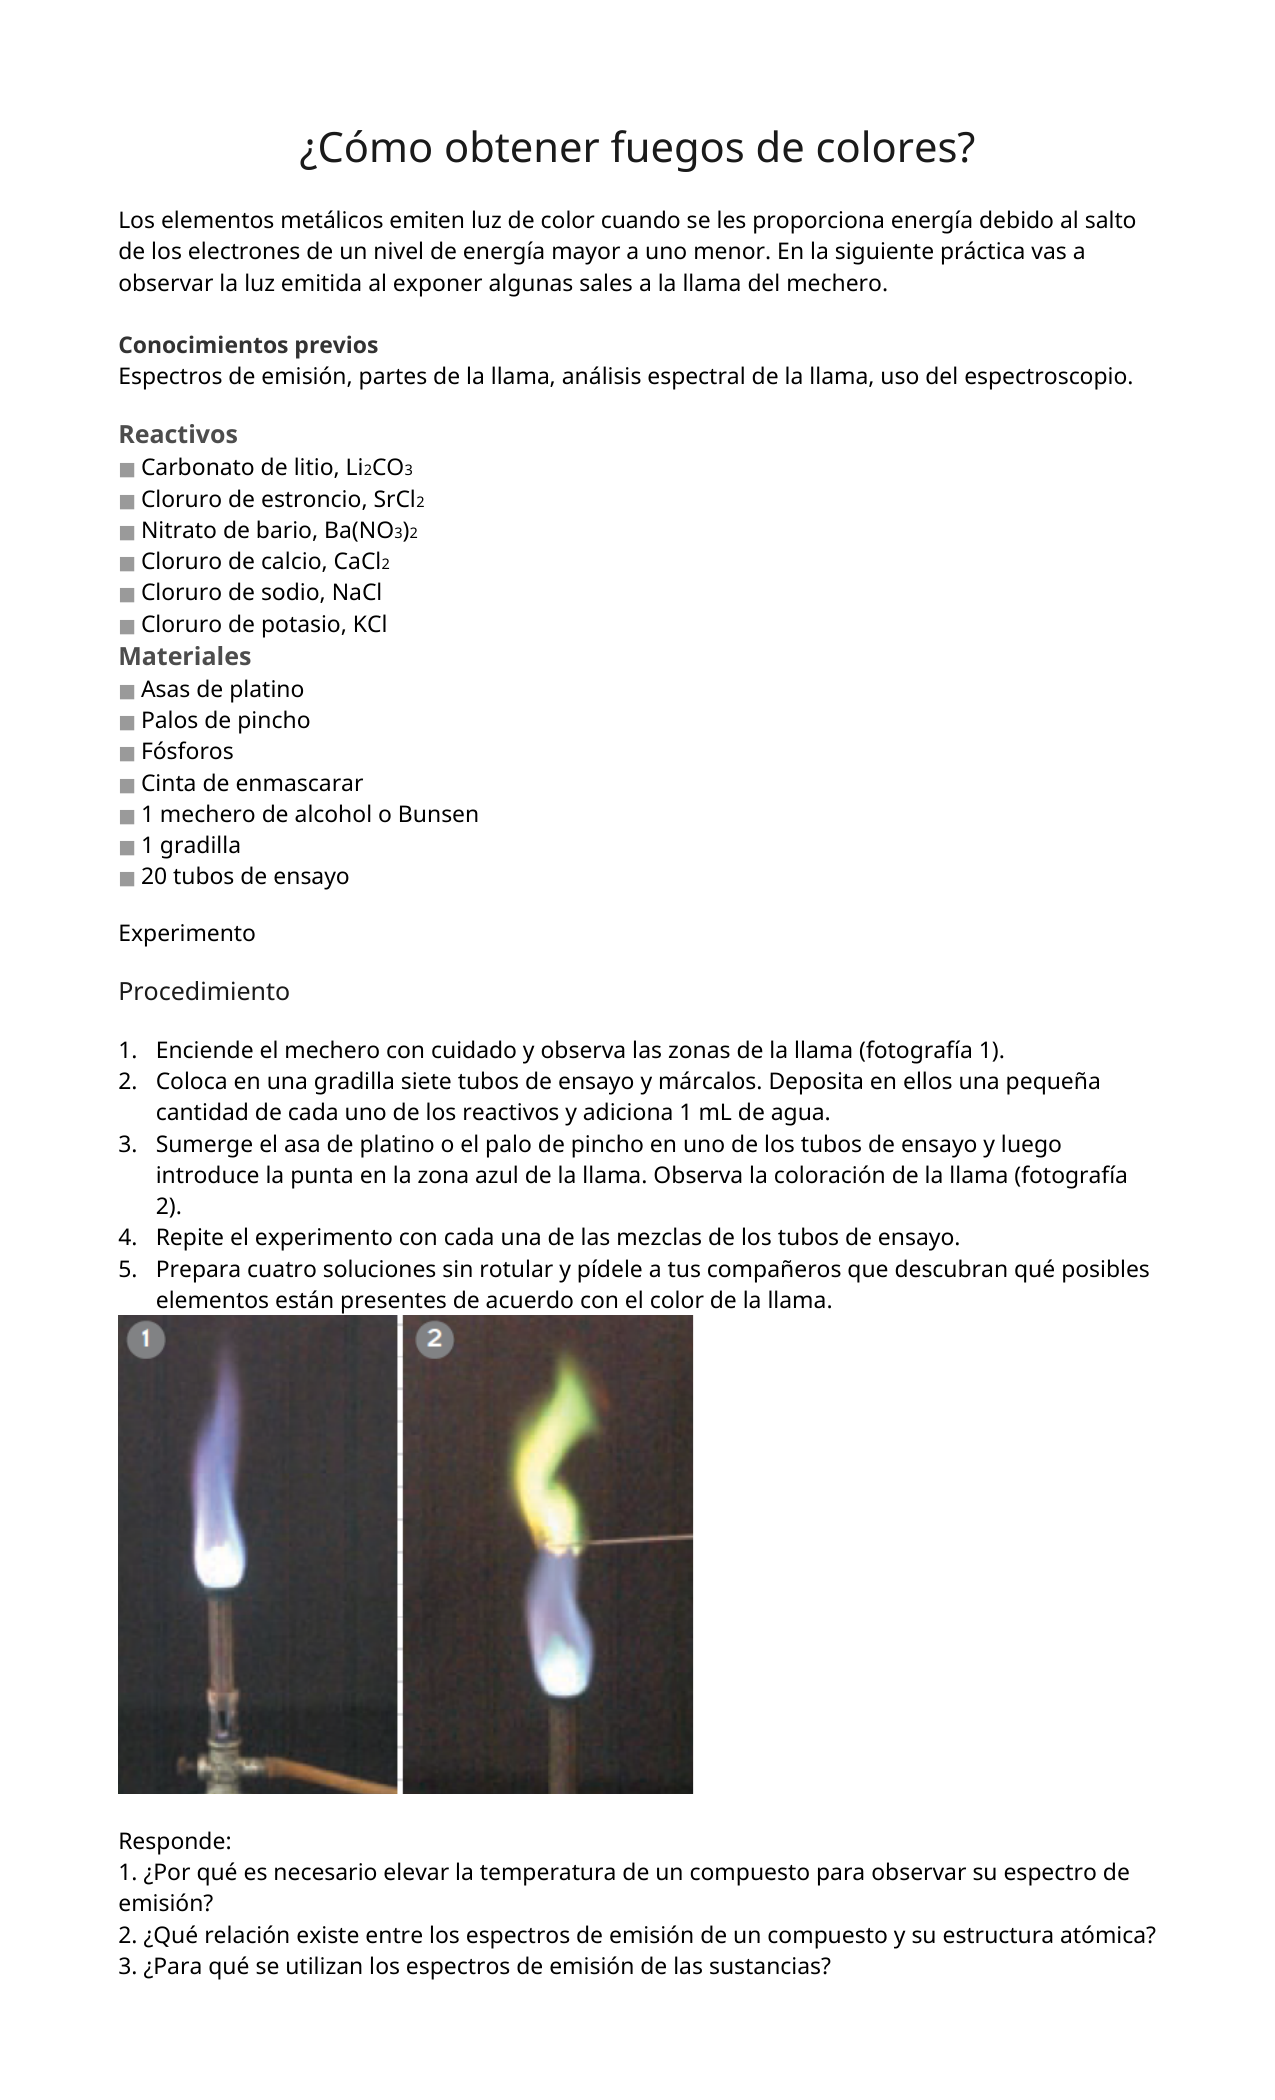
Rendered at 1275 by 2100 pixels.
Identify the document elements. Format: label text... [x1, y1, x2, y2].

text ■ Cloruro de estroncio, SrCl2 [118, 482, 1157, 514]
text ■ Carbonato de litio, Li2CO3 [118, 451, 1157, 482]
text ■ Asas de platino [118, 673, 1157, 704]
text 1. ¿Por qué es necesario elevar la temperatura de un compuesto para observar su espectro de emisión? [118, 1856, 1157, 1918]
text ■ 1 mechero de alcohol o Bunsen [118, 798, 1157, 829]
text ■ 20 tubos de ensayo [118, 860, 1157, 892]
text ■ Cloruro de potasio, KCl [118, 607, 1157, 639]
text ■ Cinta de enmascarar [118, 767, 1157, 798]
text Procedimiento [118, 974, 1157, 1008]
text Conocimientos previos [118, 329, 1157, 360]
text Materiales [118, 639, 1157, 673]
text ■ Cloruro de sodio, NaCl [118, 576, 1157, 607]
text Espectros de emisión, partes de la llama, análisis espectral de la llama, uso del espectroscopio. [118, 360, 1157, 392]
text Responde: [118, 1825, 1157, 1856]
text 3. ¿Para qué se utilizan los espectros de emisión de las sustancias? [118, 1950, 1157, 1981]
text Los elementos metálicos emiten luz de color cuando se les proporciona energía debido al salto de los electrones de un nivel de energía mayor a uno menor. En la siguiente práctica vas a observar la luz emitida al exponer algunas sales a la llama del mechero. [118, 204, 1157, 298]
text ■ Nitrato de bario, Ba(NO3)2 [118, 514, 1157, 545]
list Sumerge el asa de platino o el palo de pincho en uno de los tubos de ensayo y luego introduce la punta en la zona azul de la llama. Observa la coloración de la llama (fotografía 2). [118, 1128, 1157, 1221]
text ■ Fósforos [118, 735, 1157, 767]
text Experimento [118, 917, 1157, 948]
text Reactivos [118, 417, 1157, 451]
text ■ 1 gradilla [118, 829, 1157, 860]
list Coloca en una gradilla siete tubos de ensayo y márcalos. Deposita en ellos una pequeña cantidad de cada uno de los reactivos y adiciona 1 mL de agua. [118, 1065, 1157, 1128]
text ■ Palos de pincho [118, 704, 1157, 735]
list Enciende el mechero con cuidado y observa las zonas de la llama (fotografía 1). [118, 1034, 1157, 1065]
text 2. ¿Qué relación existe entre los espectros de emisión de un compuesto y su estructura atómica? [118, 1918, 1157, 1950]
list Repite el experimento con cada una de las mezclas de los tubos de ensayo. [118, 1221, 1157, 1253]
text ¿Cómo obtener fuegos de colores? [118, 118, 1157, 175]
list Prepara cuatro soluciones sin rotular y pídele a tus compañeros que descubran qué posibles elementos están presentes de acuerdo con el color de la llama. [118, 1253, 1157, 1315]
text ■ Cloruro de calcio, CaCl2 [118, 545, 1157, 576]
